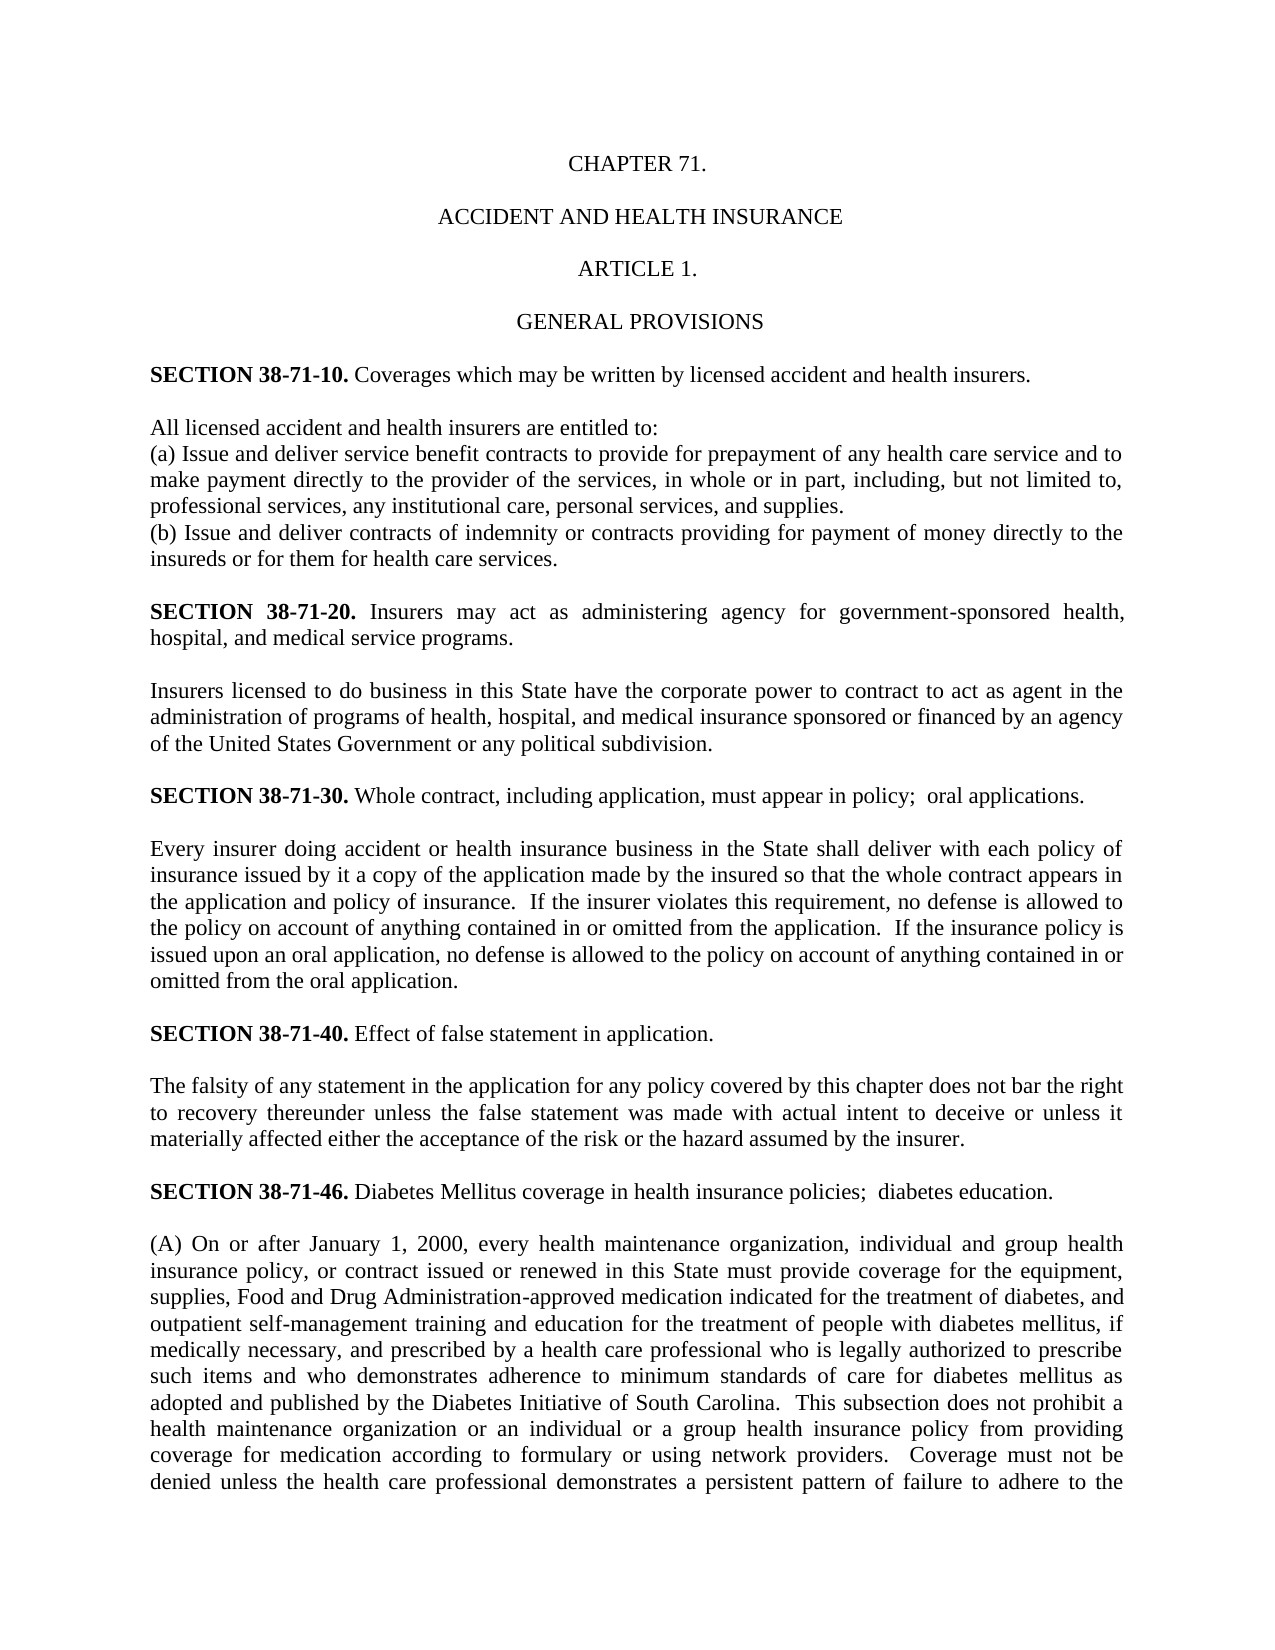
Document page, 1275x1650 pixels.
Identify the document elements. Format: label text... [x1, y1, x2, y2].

text The falsity of any statement in the application for any policy covered by this chapter does not bar the right to recovery thereunder unless the false statement was made with actual intent to deceive or unless it materially affected either the acceptance of the risk or the hazard assumed by the insurer. [150, 1072, 1125, 1151]
text All licensed accident and health insurers are entitled to: [150, 413, 1125, 440]
text SECTION 38-71-20. Insurers may act as administering agency for government-sponsored health, hospital, and medical service programs. [150, 598, 1125, 651]
text Insurers licensed to do business in this State have the corporate power to contract to act as agent in the administration of programs of health, hospital, and medical insurance sponsored or financed by an agency of the United States Government or any political subdivision. [150, 677, 1125, 756]
text (b) Issue and deliver contracts of indemnity or contracts providing for payment of money directly to the insureds or for them for health care services. [150, 519, 1125, 572]
text SECTION 38-71-30. Whole contract, including application, must appear in policy; oral applications. [150, 782, 1125, 809]
text Every insurer doing accident or health insurance business in the State shall deliver with each policy of insurance issued by it a copy of the application made by the insured so that the whole contract appears in the application and policy of insurance. If the insurer violates this requirement, no defense is allowed to the policy on account of anything contained in or omitted from the application. If the insurance policy is issued upon an oral application, no defense is allowed to the policy on account of anything contained in or omitted from the oral application. [150, 835, 1125, 993]
text SECTION 38-71-46. Diabetes Mellitus coverage in health insurance policies; diabetes education. [150, 1178, 1125, 1204]
text SECTION 38-71-10. Coverages which may be written by licensed accident and health insurers. [150, 361, 1125, 387]
text CHAPTER 71. [150, 150, 1125, 176]
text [150, 1231, 1125, 1494]
text (a) Issue and deliver service benefit contracts to provide for prepayment of any health care service and to make payment directly to the provider of the services, in whole or in part, including, but not limited to, professional services, any institutional care, personal services, and supplies. [150, 440, 1125, 519]
text SECTION 38-71-40. Effect of false statement in application. [150, 1020, 1125, 1046]
text ACCIDENT AND HEALTH INSURANCE [150, 203, 1125, 229]
text GENERAL PROVISIONS [150, 308, 1125, 334]
text ARTICLE 1. [150, 255, 1125, 282]
